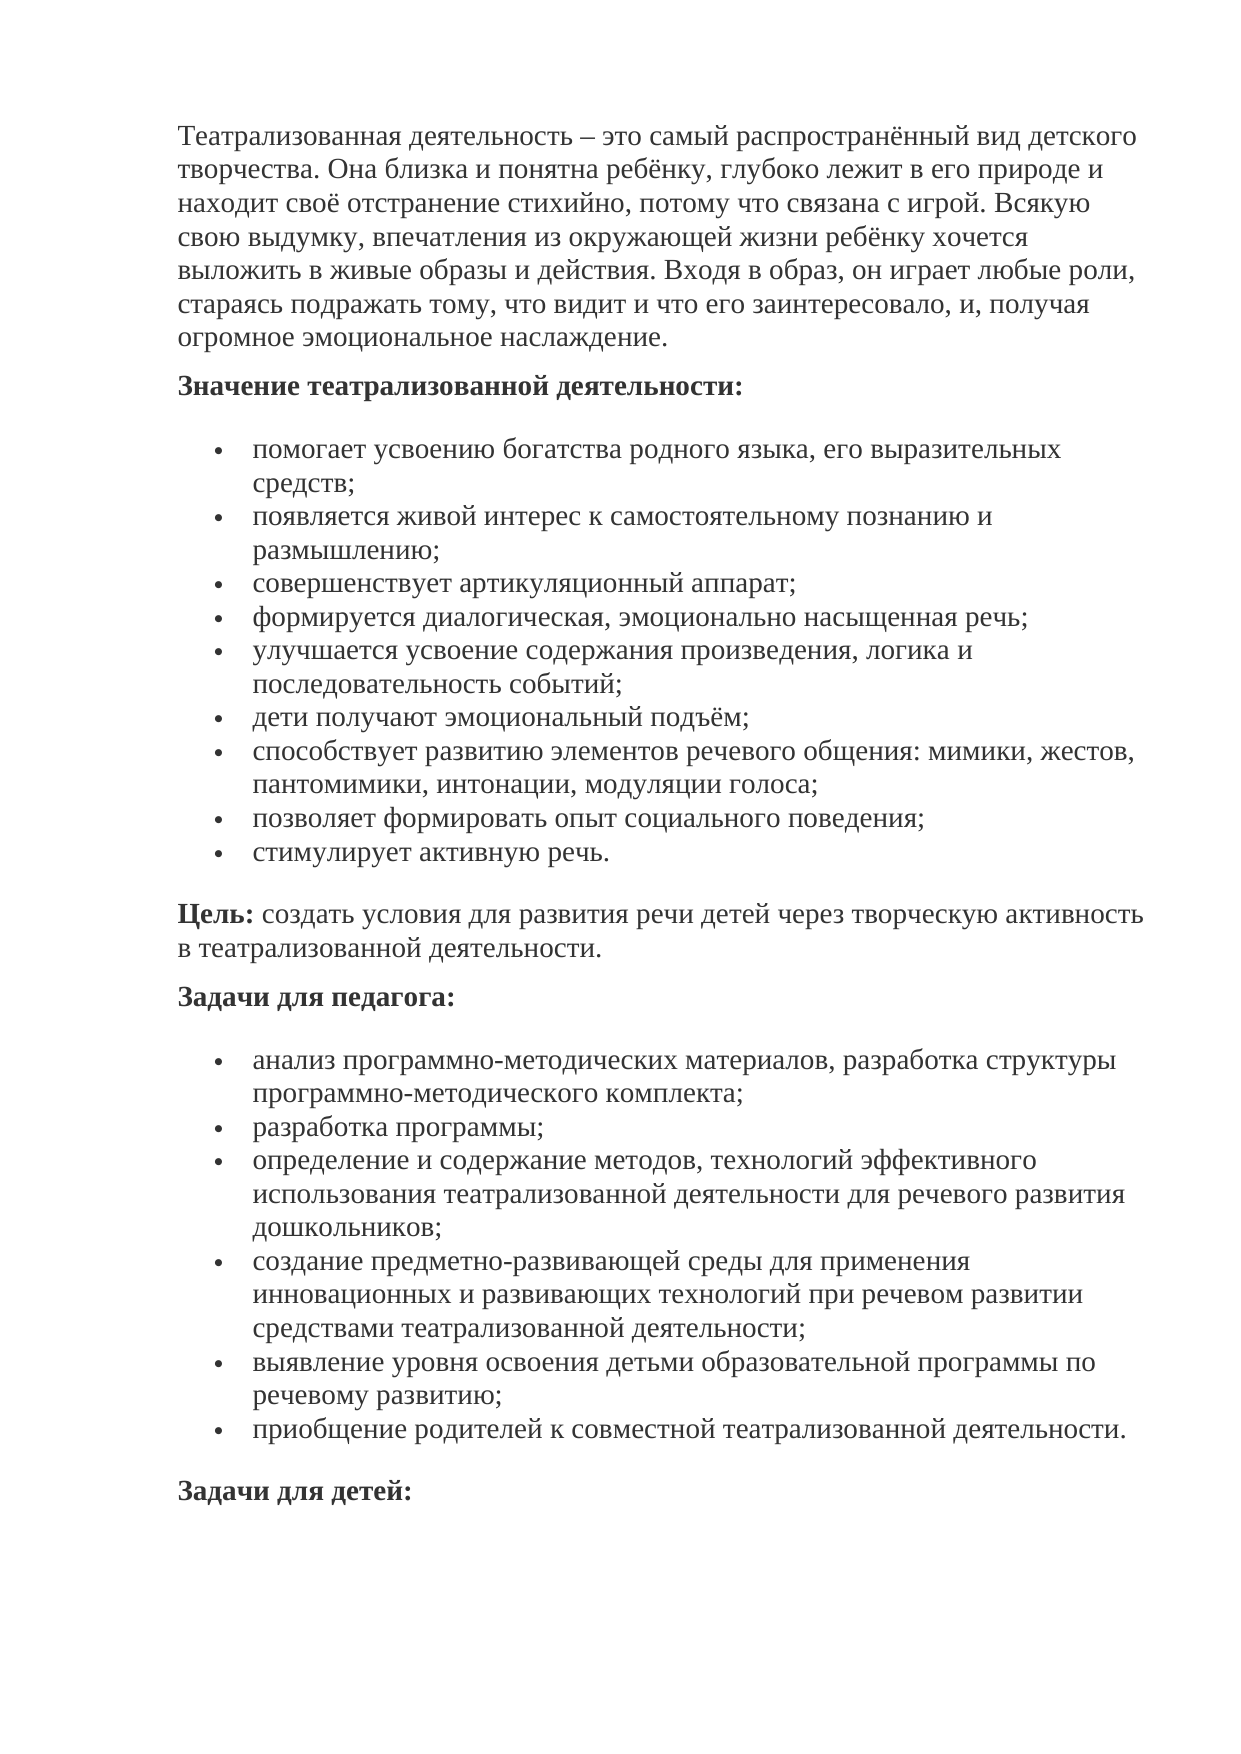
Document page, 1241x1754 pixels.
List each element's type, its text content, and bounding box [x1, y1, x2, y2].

text Цель: создать условия для развития речи детей через творческую активность в театрализованной деятельности. [177, 896, 1152, 963]
list появляется живой интерес к самостоятельному познанию и размышлению; [215, 498, 1152, 565]
text Задачи для педагога: [177, 979, 1152, 1013]
list разработка программы; [215, 1109, 1152, 1142]
text Значение театрализованной деятельности: [177, 368, 1152, 402]
list совершенствует артикуляционный аппарат; [215, 565, 1152, 599]
list способствует развитию элементов речевого общения: мимики, жестов, пантомимики, интонации, модуляции голоса; [215, 733, 1152, 800]
list стимулирует активную речь. [215, 834, 1152, 867]
list помогает усвоению богатства родного языка, его выразительных средств; [215, 431, 1152, 498]
list определение и содержание методов, технологий эффективного использования театрализованной деятельности для речевого развития дошкольников; [215, 1142, 1152, 1243]
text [177, 118, 1152, 353]
list создание предметно-развивающей среды для применения инновационных и развивающих технологий при речевом развитии средствами театрализованной деятельности; [215, 1243, 1152, 1344]
list формируется диалогическая, эмоционально насыщенная речь; [215, 599, 1152, 632]
list выявление уровня освоения детьми образовательной программы по речевому развитию; [215, 1344, 1152, 1411]
list улучшается усвоение содержания произведения, логика и последовательность событий; [215, 632, 1152, 699]
list анализ программно-методических материалов, разработка структуры программно-методического комплекта; [215, 1042, 1152, 1109]
list позволяет формировать опыт социального поведения; [215, 800, 1152, 834]
text Задачи для детей: [177, 1473, 1152, 1507]
list приобщение родителей к совместной театрализованной деятельности. [215, 1411, 1152, 1444]
list дети получают эмоциональный подъём; [215, 699, 1152, 733]
